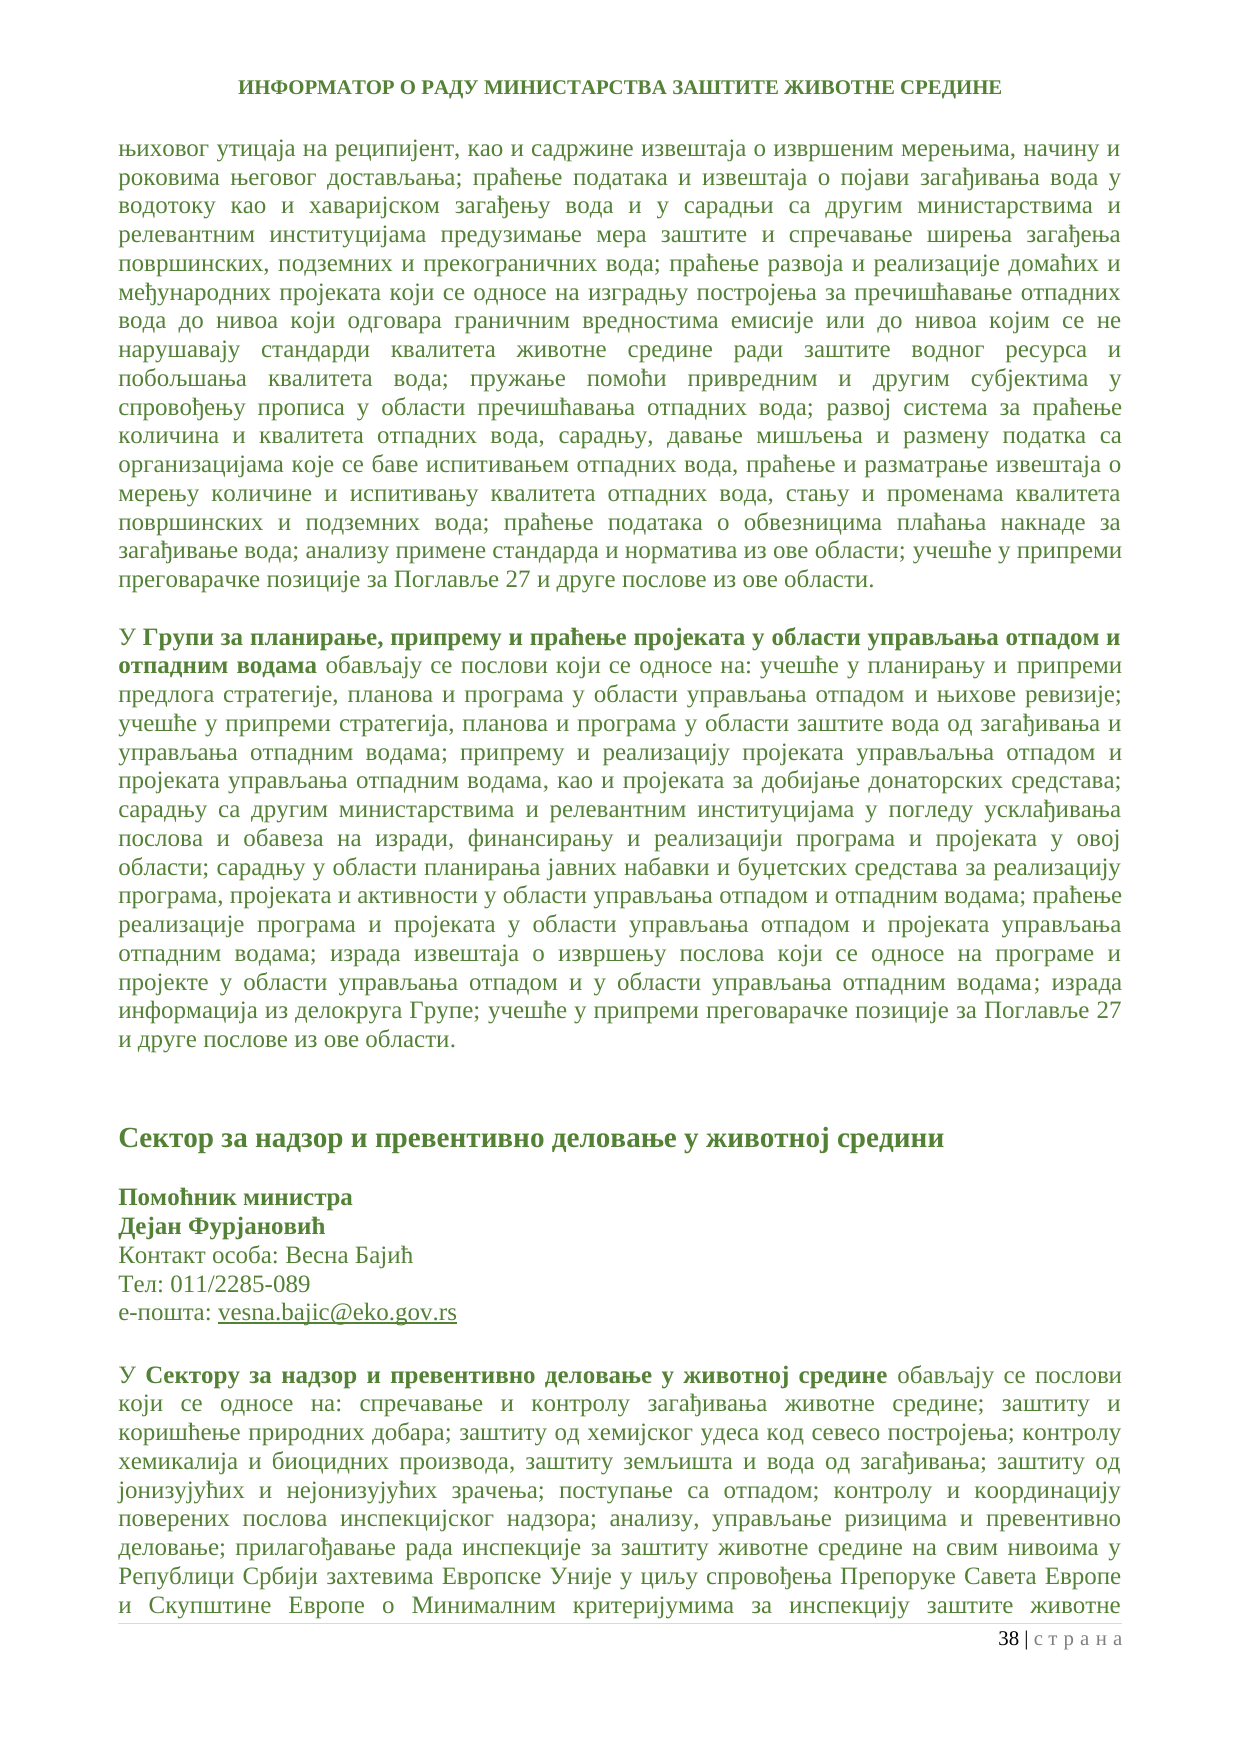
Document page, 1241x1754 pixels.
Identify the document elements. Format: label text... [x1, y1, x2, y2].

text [118, 133, 1122, 593]
text Дејан Фурјановић [118, 1211, 1122, 1240]
text У Групи за планирање, припрему и праћење пројеката у области управљања отпадом и отпадним водама обављају се послови који се односе на: учешће у планирању и припреми предлога стратегије, планова и програма у области управљања отпадом и њихове ревизије; учешће у припреми стратегија, планова и програма у области заштите вода од загађивања и управљања отпадним водама; припрему и реализацију пројеката управљаљња отпадом и пројеката управљања отпадним водама, као и пројеката за добијање донаторских средстава; сарадњу са другим министарствима и релевантним институцијама у погледу усклађивања послова и обавеза на изради, финансирању и реализацији програма и пројеката у овој области; сарадњу у области планирања јавних набавки и буџетских средстава за реализацију програма, пројеката и активности у области управљања отпадом и отпадним водама; праћење реализације програма и пројеката у области управљања отпадом и пројеката управљања отпадним водама; израда извештаја о извршењу послова који се односе на програме и пројекте у области управљања отпадом и у области управљања отпадним водама; израда информација из делокруга Групе; учешће у припреми преговарачке позиције за Поглавље 27 и друге послове из ове области. [118, 622, 1122, 1053]
text Помоћник министра [118, 1182, 1122, 1211]
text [118, 1360, 1122, 1618]
text Сектор за надзор и превентивно деловање у животној средини [118, 1120, 1122, 1154]
text Тел: 011/2285-089 [118, 1269, 1122, 1297]
text Контакт особа: Весна Бајић [118, 1240, 1122, 1269]
text е-пошта: vesna.bajic@eko.gov.rs [118, 1297, 1122, 1326]
